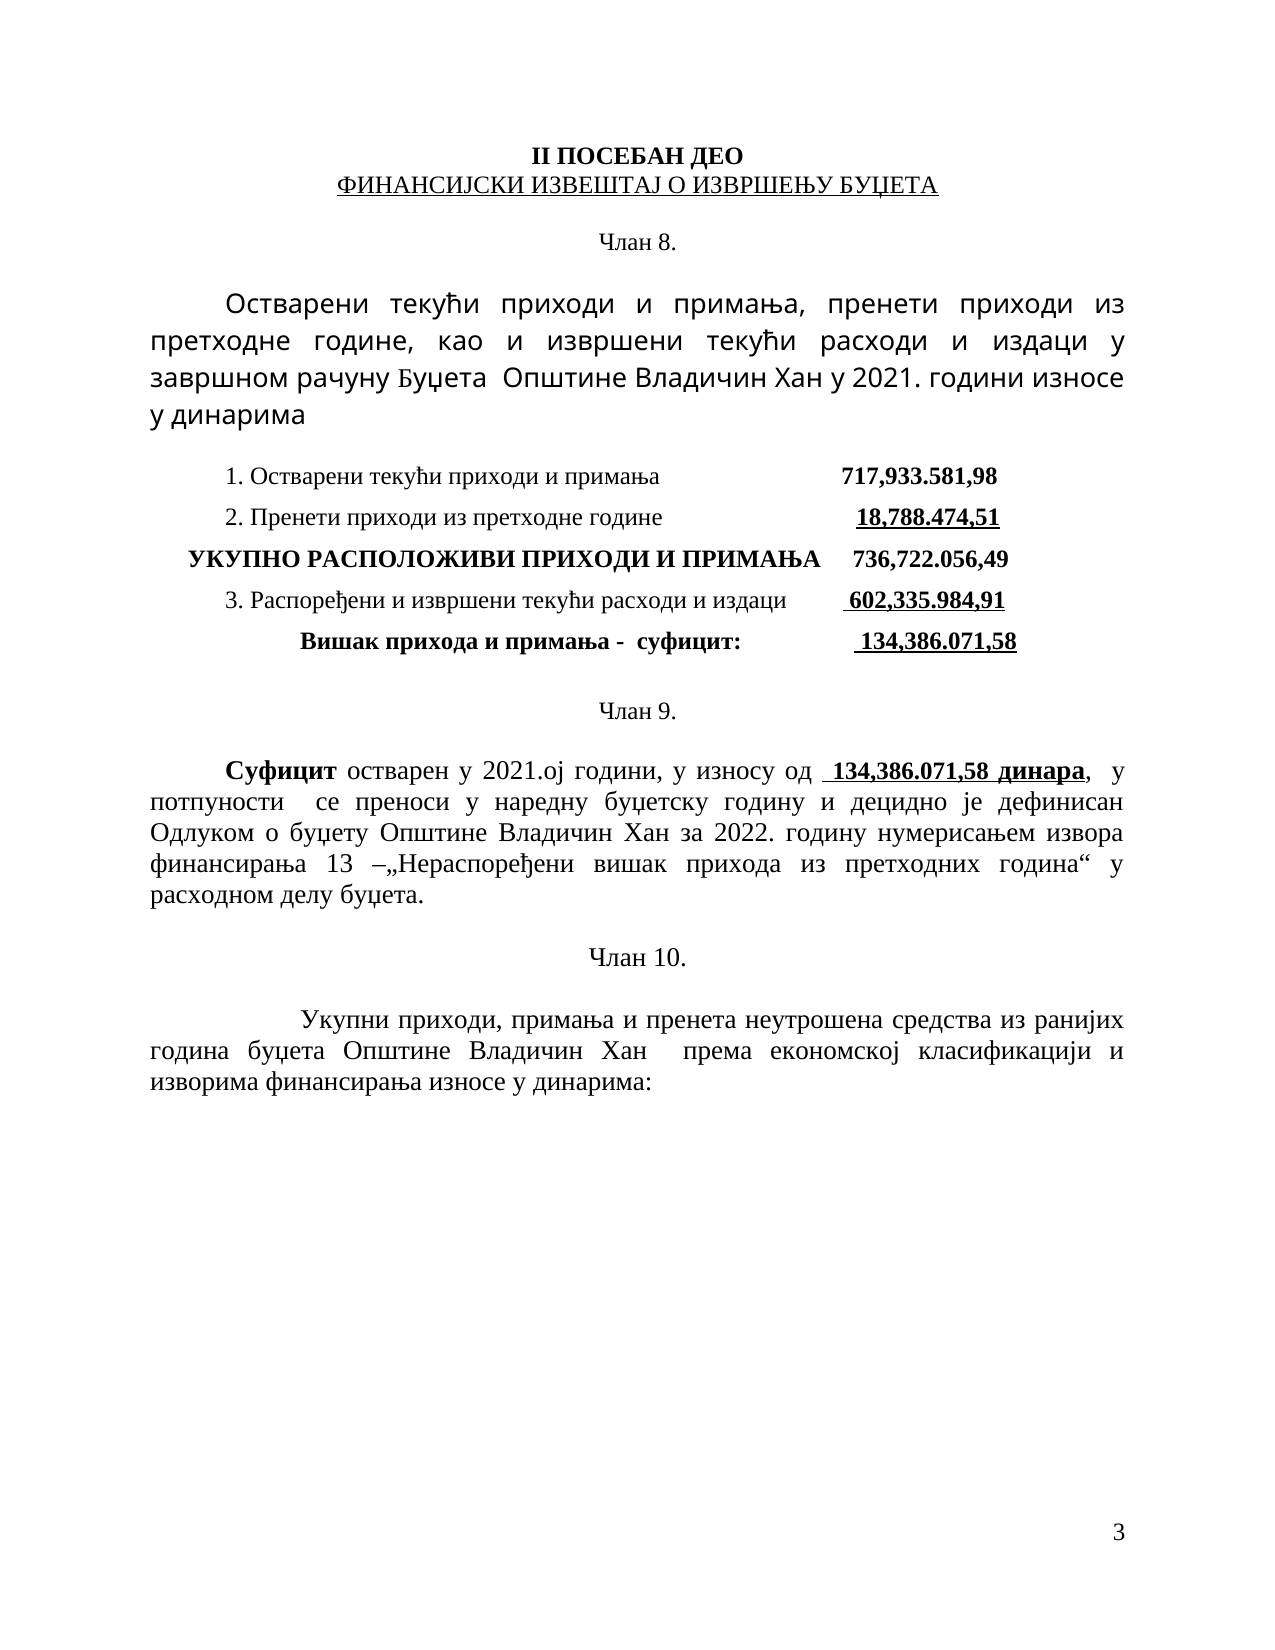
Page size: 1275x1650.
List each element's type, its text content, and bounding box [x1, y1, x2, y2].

text Остварени текући приходи и примања, пренети приходи из претходне године, као и извршени текући расходи и издаци у завршном рачуну Буџета Општине Владичин Хан у 2021. години износе у динарима [150, 285, 1125, 432]
text 1. Остварени текући приходи и примања 717,933.581,98 [150, 461, 1125, 490]
text УКУПНО РАСПОЛОЖИВИ ПРИХОДИ И ПРИМАЊА 736,722.056,49 [150, 544, 1125, 572]
text Члан 8. [150, 227, 1125, 256]
text Члан 10. [150, 941, 1125, 972]
text Члан 9. [150, 696, 1125, 725]
text 3. Распоређени и извршени текући расходи и издаци 602,335.984,91 [150, 585, 1125, 614]
text Суфицит остварен у 2021.ој години, у износу од 134,386.071,58 динара, у потпуности се преноси у наредну буџетску годину и децидно је дефинисан Одлуком о буџету Општине Владичин Хан за 2022. годину нумерисањем извора финансирања 13 –„Нераспоређени вишак прихода из претходних година“ у расходном делу буџета. [150, 754, 1125, 909]
text II ПОСЕБАН ДЕО [150, 141, 1125, 170]
text 2. Пренети приходи из претходне године 18,788.474,51 [150, 502, 1125, 531]
text Укупни приходи, примања и пренета неутрошена средства из ранијих година буџета Општине Владичин Хан према економској класификацији и изворима финансирања износе у динарима: [150, 1003, 1125, 1096]
text ФИНАНСИЈСКИ ИЗВЕШТАЈ О ИЗВРШЕЊУ БУЏЕТА [150, 170, 1125, 199]
text Вишак прихода и примања - суфицит: 134,386.071,58 [150, 626, 1125, 655]
